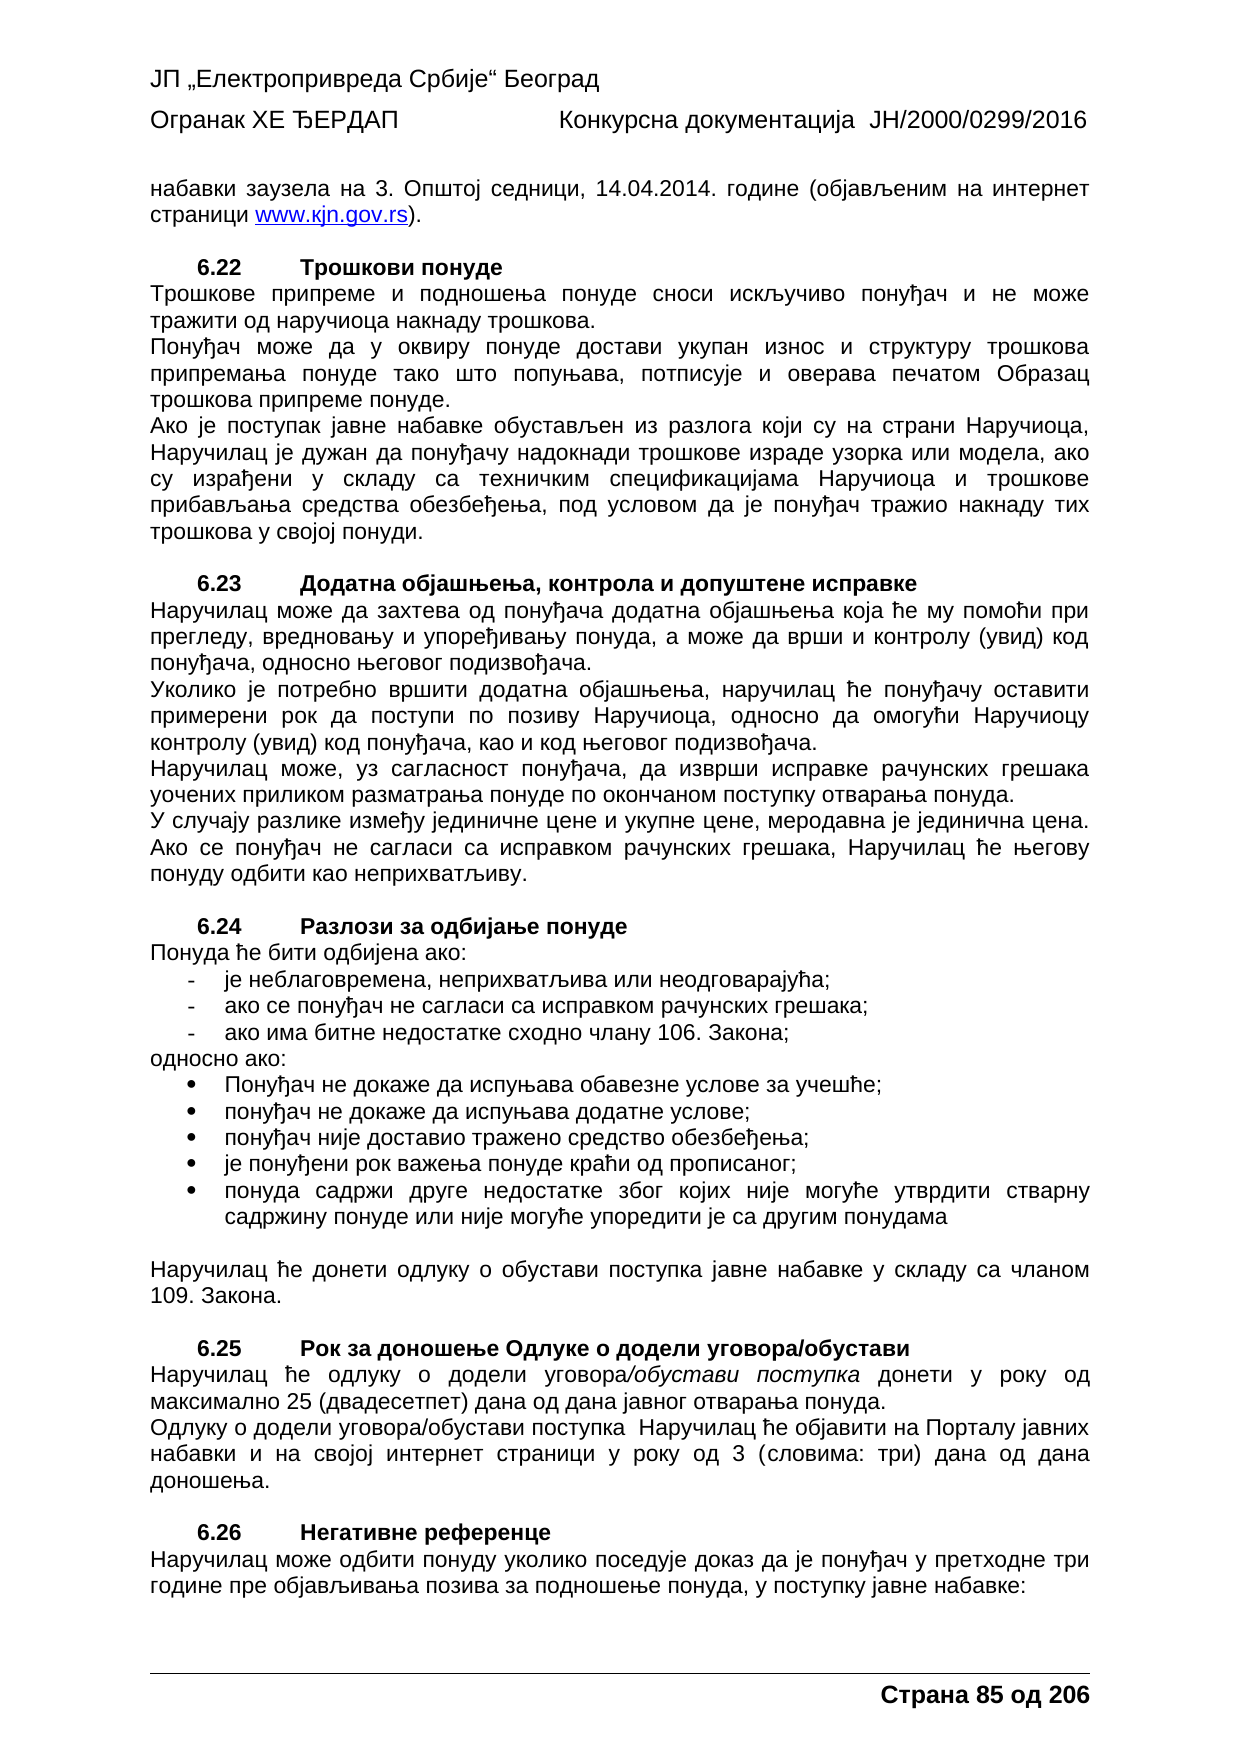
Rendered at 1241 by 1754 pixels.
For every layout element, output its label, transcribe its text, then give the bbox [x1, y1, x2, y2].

list односно ако: [150, 1045, 1090, 1071]
list понуђач не докаже да испуњава додатне услове; [187, 1098, 1090, 1124]
text Наручилац може да захтева од понуђача додатна објашњења која ће му помоћи при прегледу, вредновању и упоређивању понуда, а може да врши и контролу (увид) код понуђача, односно његовог подизвођача. [150, 597, 1090, 676]
list Рок за доношење Одлуке о додели уговора/обустави [197, 1335, 1090, 1361]
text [150, 175, 1090, 228]
text Трошкове припреме и подношења понуде сноси искључиво понуђач и не може тражити од наручиоца накнаду трошкова. [150, 280, 1090, 333]
text Наручилац може одбити понуду уколико поседује доказ да је понуђач у претходне три године пре објављивања позива за подношење понуда, у поступку јавне набавке: [150, 1546, 1090, 1598]
list Понуђач не докаже да испуњава обавезне услове за учешће; [187, 1071, 1090, 1098]
text Наручилац ће одлуку о додели уговора/обустави поступка донети у року од максимално 25 (двадесетпет) дана од дана јавног отварања понуда. [150, 1361, 1090, 1414]
list је неблаговремена, неприхватљива или неодговарајућа; [187, 966, 1090, 992]
text Уколико је потребно вршити додатна објашњења, наручилац ће понуђачу оставити примерени рок да поступи по позиву Наручиоца, односно да омогући Наручиоцу контролу (увид) код понуђача, као и код његовог подизвођача. [150, 676, 1090, 755]
text Наручилац може, уз сагласност понуђача, да изврши исправке рачунских грешака уочених приликом разматрања понуде по окончаном поступку отварања понуда. [150, 755, 1090, 807]
text Понуда ће бити одбијена ако: [150, 939, 1090, 966]
list понуђач није доставио тражено средство обезбеђења; [187, 1124, 1090, 1150]
list ако се понуђач не сагласи са исправком рачунских грешака; [187, 992, 1090, 1018]
text Наручилац ће донети одлуку о обустави поступка јавне набавке у складу са чланом 109. Закона. [150, 1256, 1090, 1308]
list Трошкови понуде [197, 254, 1090, 280]
list је понуђени рок важења понуде краћи од прописаног; [187, 1150, 1090, 1177]
list Додатна објашњења, контрола и допуштене исправке [197, 570, 1090, 597]
text Ако је поступак јавне набавке обустављен из разлога који су на страни Наручиоца, Наручилац је дужан да понуђачу надокнади трошкове израде узорка или модела, ако су израђени у складу са техничким спецификацијама Наручиоца и трошкове прибављања средства обезбеђења, под условом да је понуђач тражио накнаду тих трошкова у својој понуди. [150, 412, 1090, 544]
list Разлози за одбијање понуде [197, 913, 1090, 939]
list понуда садржи друге недостатке због којих није могуће утврдити стварну садржину понуде или није могуће упоредити је са другим понудама [187, 1177, 1090, 1229]
list Негативне референце [197, 1519, 1090, 1546]
text У случају разлике између јединичне цене и укупне цене, меродавна је јединична цена. Ако се понуђач не сагласи са исправком рачунских грешака, Наручилац ће његову понуду одбити као неприхватљиву. [150, 807, 1090, 887]
list ако има битне недостатке сходно члану 106. Закона; [187, 1018, 1090, 1045]
text Одлуку о додели уговора/обустави поступка Наручилац ће објавити на Порталу јавних набавки и на својој интернет страници у року од 3 (словима: три) дана од дана доношења. [150, 1414, 1090, 1493]
text Понуђач може да у оквиру понуде достави укупан износ и структуру трошкова припремања понуде тако што попуњава, потписује и оверава печатом Образац трошкова припреме понуде. [150, 333, 1090, 412]
